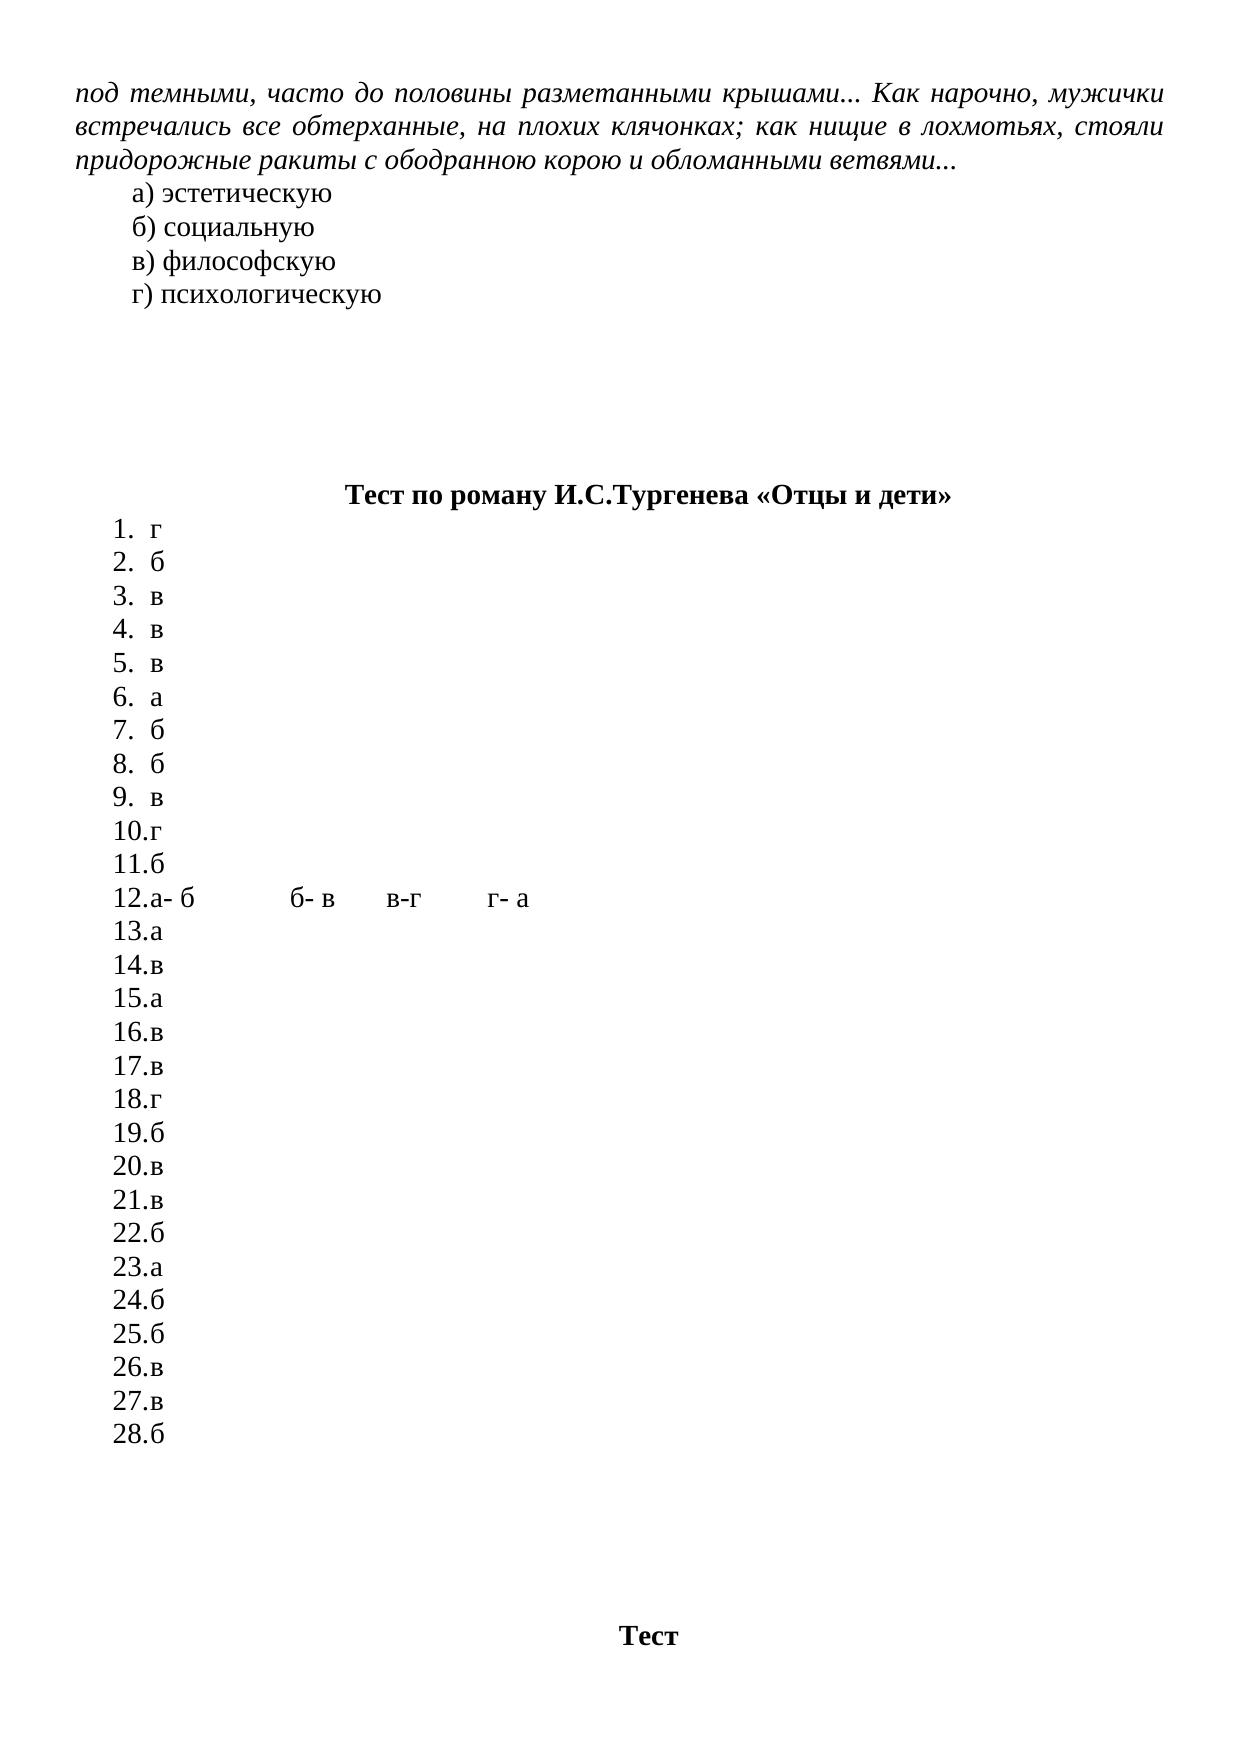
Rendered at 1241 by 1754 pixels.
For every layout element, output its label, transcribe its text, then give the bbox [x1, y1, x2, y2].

list б [112, 1282, 1165, 1316]
list б [112, 1417, 1165, 1450]
list в [112, 1048, 1165, 1081]
list в [112, 645, 1165, 679]
list а [112, 981, 1165, 1014]
list а [112, 1249, 1165, 1282]
list а [112, 913, 1165, 947]
list а- б б- в в-г г- а [112, 880, 1165, 913]
list г [112, 1081, 1165, 1115]
list г [112, 511, 1165, 544]
text г) психологическую [75, 276, 1165, 310]
text б) социальную [75, 209, 1165, 243]
list в [112, 1182, 1165, 1215]
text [75, 75, 1165, 176]
list в [112, 779, 1165, 813]
list в [112, 1014, 1165, 1048]
text в) философскую [75, 243, 1165, 276]
list г [112, 813, 1165, 846]
text Тест по роману И.С.Тургенева «Отцы и дети» [75, 477, 1165, 511]
list б [112, 1215, 1165, 1249]
list в [112, 947, 1165, 981]
list в [112, 578, 1165, 612]
list б [112, 544, 1165, 578]
list б [112, 712, 1165, 746]
list б [112, 1316, 1165, 1349]
list в [112, 1349, 1165, 1383]
text Тест [75, 1618, 1165, 1651]
list а [112, 679, 1165, 712]
list в [112, 612, 1165, 645]
list б [112, 1115, 1165, 1148]
list б [112, 846, 1165, 880]
text а) эстетическую [75, 176, 1165, 209]
list в [112, 1383, 1165, 1417]
list б [112, 746, 1165, 779]
list в [112, 1148, 1165, 1182]
